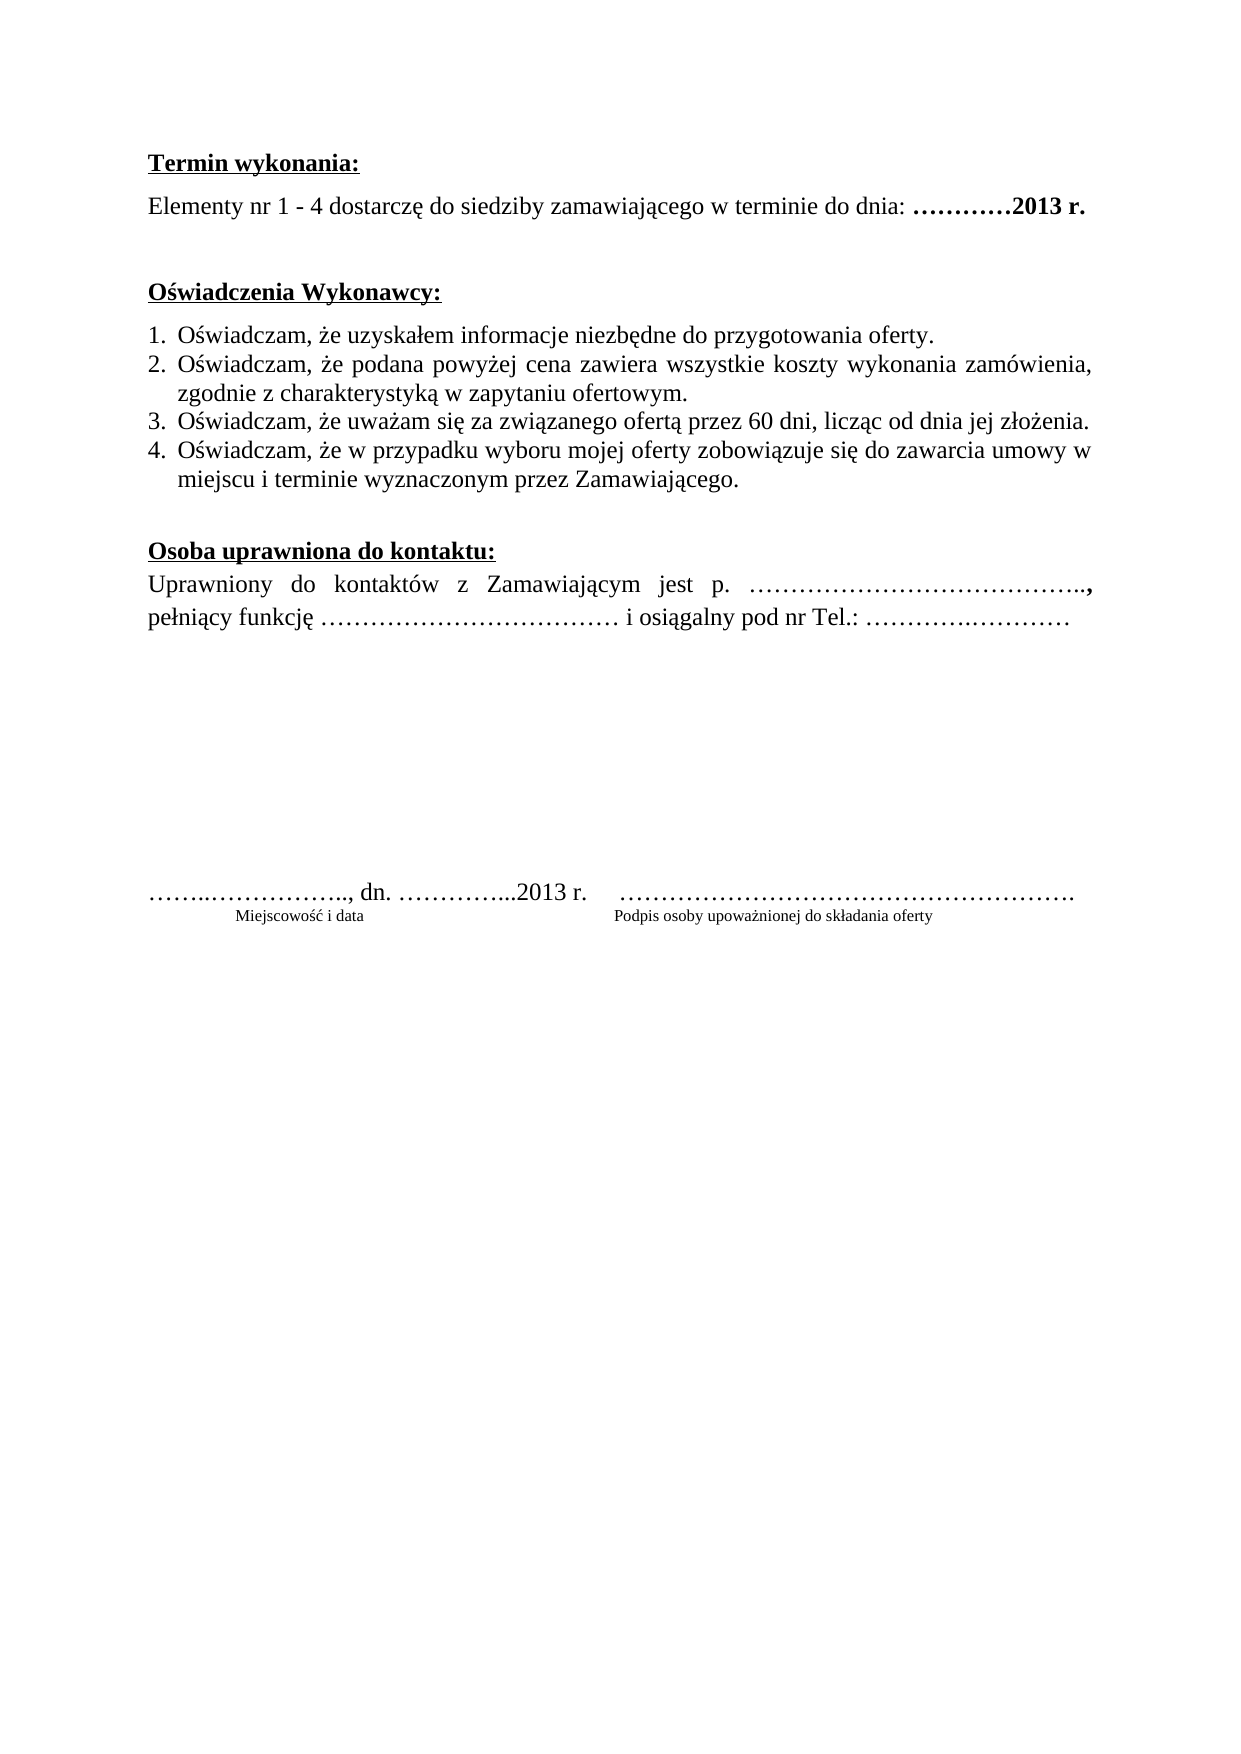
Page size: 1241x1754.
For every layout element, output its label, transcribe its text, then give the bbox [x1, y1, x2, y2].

list Oświadczam, że w przypadku wyboru mojej oferty zobowiązuje się do zawarcia umowy w miejscu i terminie wyznaczonym przez Zamawiającego. [148, 435, 1093, 493]
text Termin wykonania: [148, 148, 1093, 176]
list Oświadczam, że uzyskałem informacje niezbędne do przygotowania oferty. [148, 320, 1093, 349]
text Uprawniony do kontaktów z Zamawiającym jest p. ………………………………….., pełniący funkcję ……………………………… i osiągalny pod nr Tel.: ………….………… [148, 569, 1093, 631]
text Elementy nr 1 - 4 dostarczę do siedziby zamawiającego w terminie do dnia: …………2013 r. [148, 191, 1093, 219]
text Osoba uprawniona do kontaktu: [148, 536, 1093, 564]
list Oświadczam, że uważam się za związanego ofertą przez 60 dni, licząc od dnia jej złożenia. [148, 406, 1093, 435]
list Oświadczam, że podana powyżej cena zawiera wszystkie koszty wykonania zamówienia, zgodnie z charakterystyką w zapytaniu ofertowym. [148, 349, 1093, 406]
text ……..…………….., dn. …………...2013 r. ………………………………………………. [148, 877, 1093, 906]
text Oświadczenia Wykonawcy: [148, 277, 1093, 306]
text Miejscowość i data Podpis osoby upoważnionej do składania oferty [148, 906, 1093, 925]
